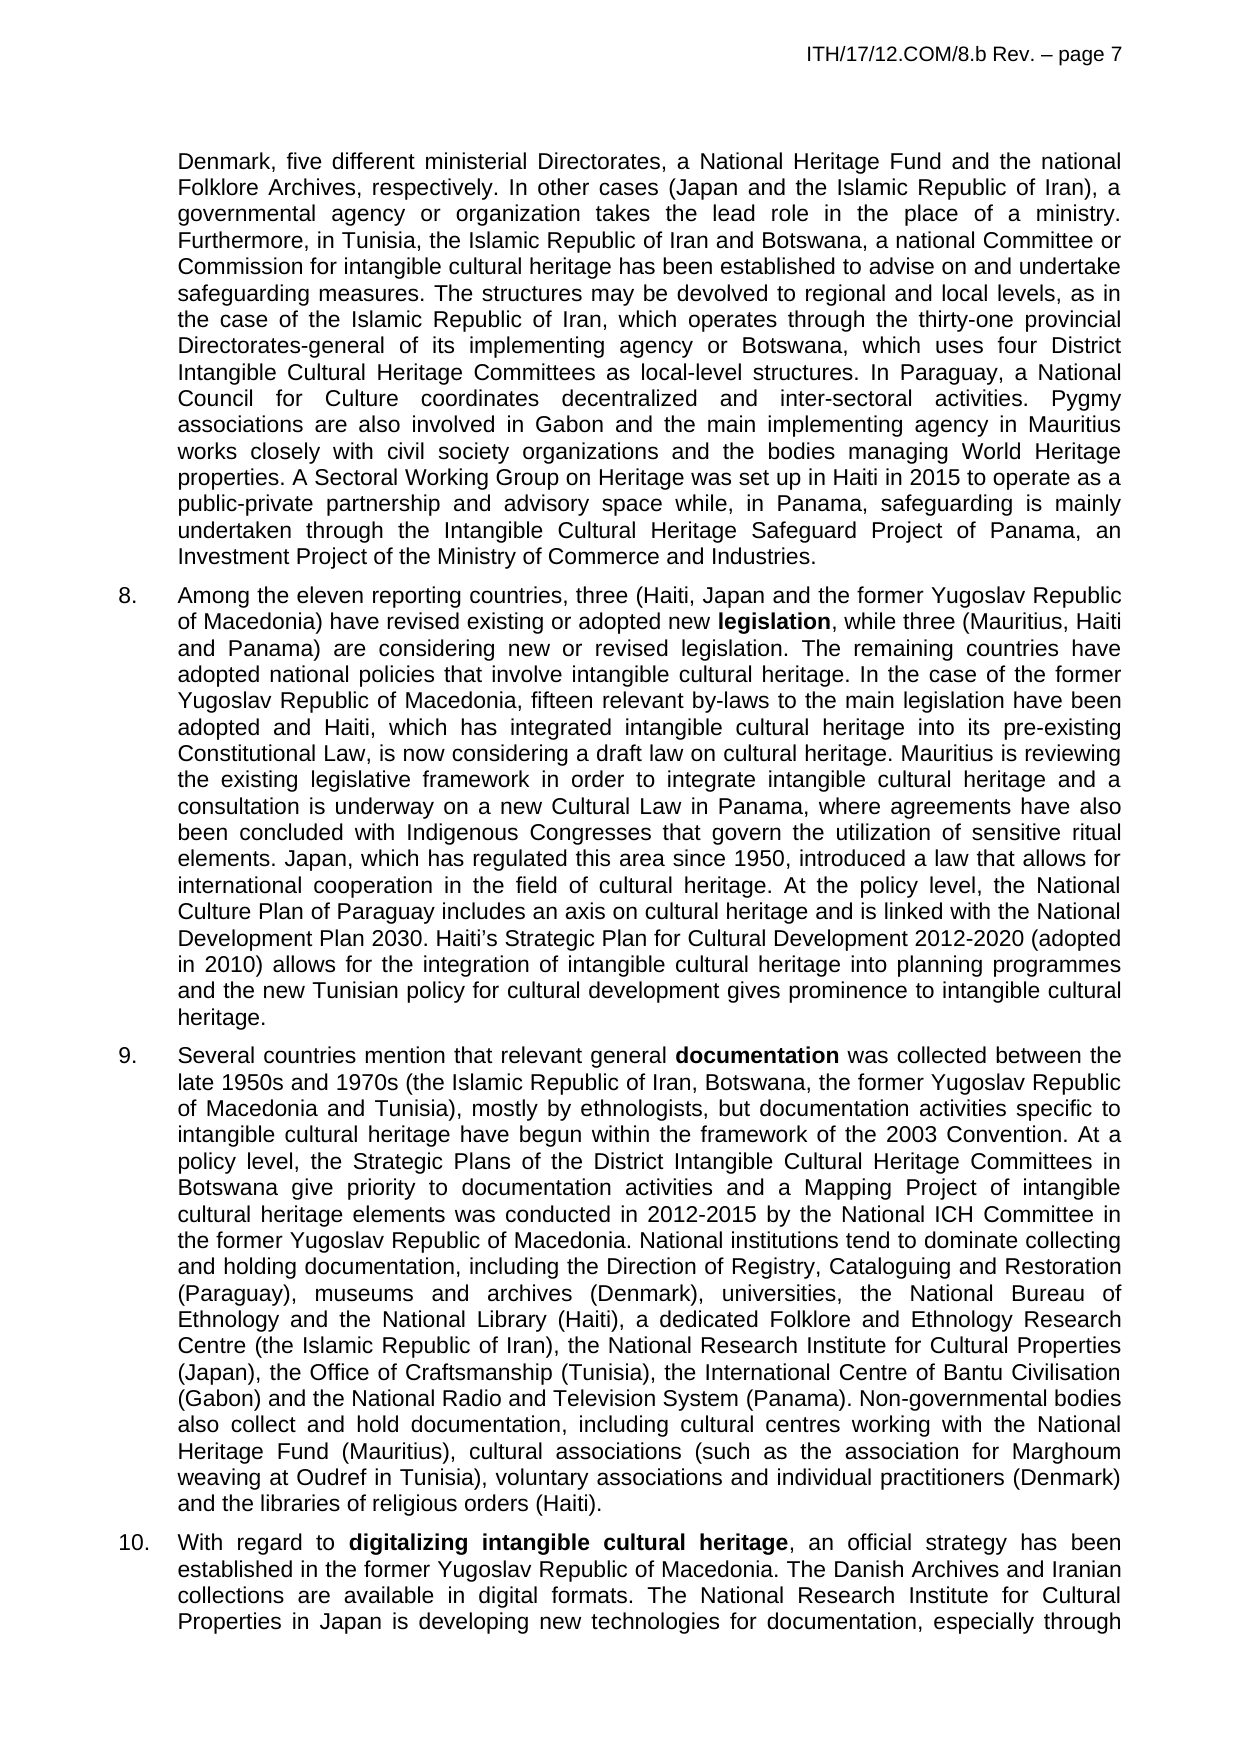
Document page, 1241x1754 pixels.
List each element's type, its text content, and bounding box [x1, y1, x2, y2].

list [118, 1529, 1122, 1635]
list Several countries mention that relevant general documentation was collected between the late 1950s and 1970s (the Islamic Republic of Iran, Botswana, the former Yugoslav Republic of Macedonia and Tunisia), mostly by ethnologists, but documentation activities specific to intangible cultural heritage have begun within the framework of the 2003 Convention. At a policy level, the Strategic Plans of the District Intangible Cultural Heritage Committees in Botswana give priority to documentation activities and a Mapping Project of intangible cultural heritage elements was conducted in 2012-2015 by the National ICH Committee in the former Yugoslav Republic of Macedonia. National institutions tend to dominate collecting and holding documentation, including the Direction of Registry, Cataloguing and Restoration (Paraguay), museums and archives (Denmark), universities, the National Bureau of Ethnology and the National Library (Haiti), a dedicated Folklore and Ethnology Research Centre (the Islamic Republic of Iran), the National Research Institute for Cultural Properties (Japan), the Office of Craftsmanship (Tunisia), the International Centre of Bantu Civilisation (Gabon) and the National Radio and Television System (Panama). Non-governmental bodies also collect and hold documentation, including cultural centres working with the National Heritage Fund (Mauritius), cultural associations (such as the association for Marghoum weaving at Oudref in Tunisia), voluntary associations and individual practitioners (Denmark) and the libraries of religious orders (Haiti). [118, 1042, 1122, 1517]
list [118, 148, 1122, 569]
list Among the eleven reporting countries, three (Haiti, Japan and the former Yugoslav Republic of Macedonia) have revised existing or adopted new legislation, while three (Mauritius, Haiti and Panama) are considering new or revised legislation. The remaining countries have adopted national policies that involve intangible cultural heritage. In the case of the former Yugoslav Republic of Macedonia, fifteen relevant by-laws to the main legislation have been adopted and Haiti, which has integrated intangible cultural heritage into its pre-existing Constitutional Law, is now considering a draft law on cultural heritage. Mauritius is reviewing the existing legislative framework in order to integrate intangible cultural heritage and a consultation is underway on a new Cultural Law in Panama, where agreements have also been concluded with Indigenous Congresses that govern the utilization of sensitive ritual elements. Japan, which has regulated this area since 1950, introduced a law that allows for international cooperation in the field of cultural heritage. At the policy level, the National Culture Plan of Paraguay includes an axis on cultural heritage and is linked with the National Development Plan 2030. Haiti’s Strategic Plan for Cultural Development 2012-2020 (adopted in 2010) allows for the integration of intangible cultural heritage into planning programmes and the new Tunisian policy for cultural development gives prominence to intangible cultural heritage. [118, 582, 1122, 1030]
